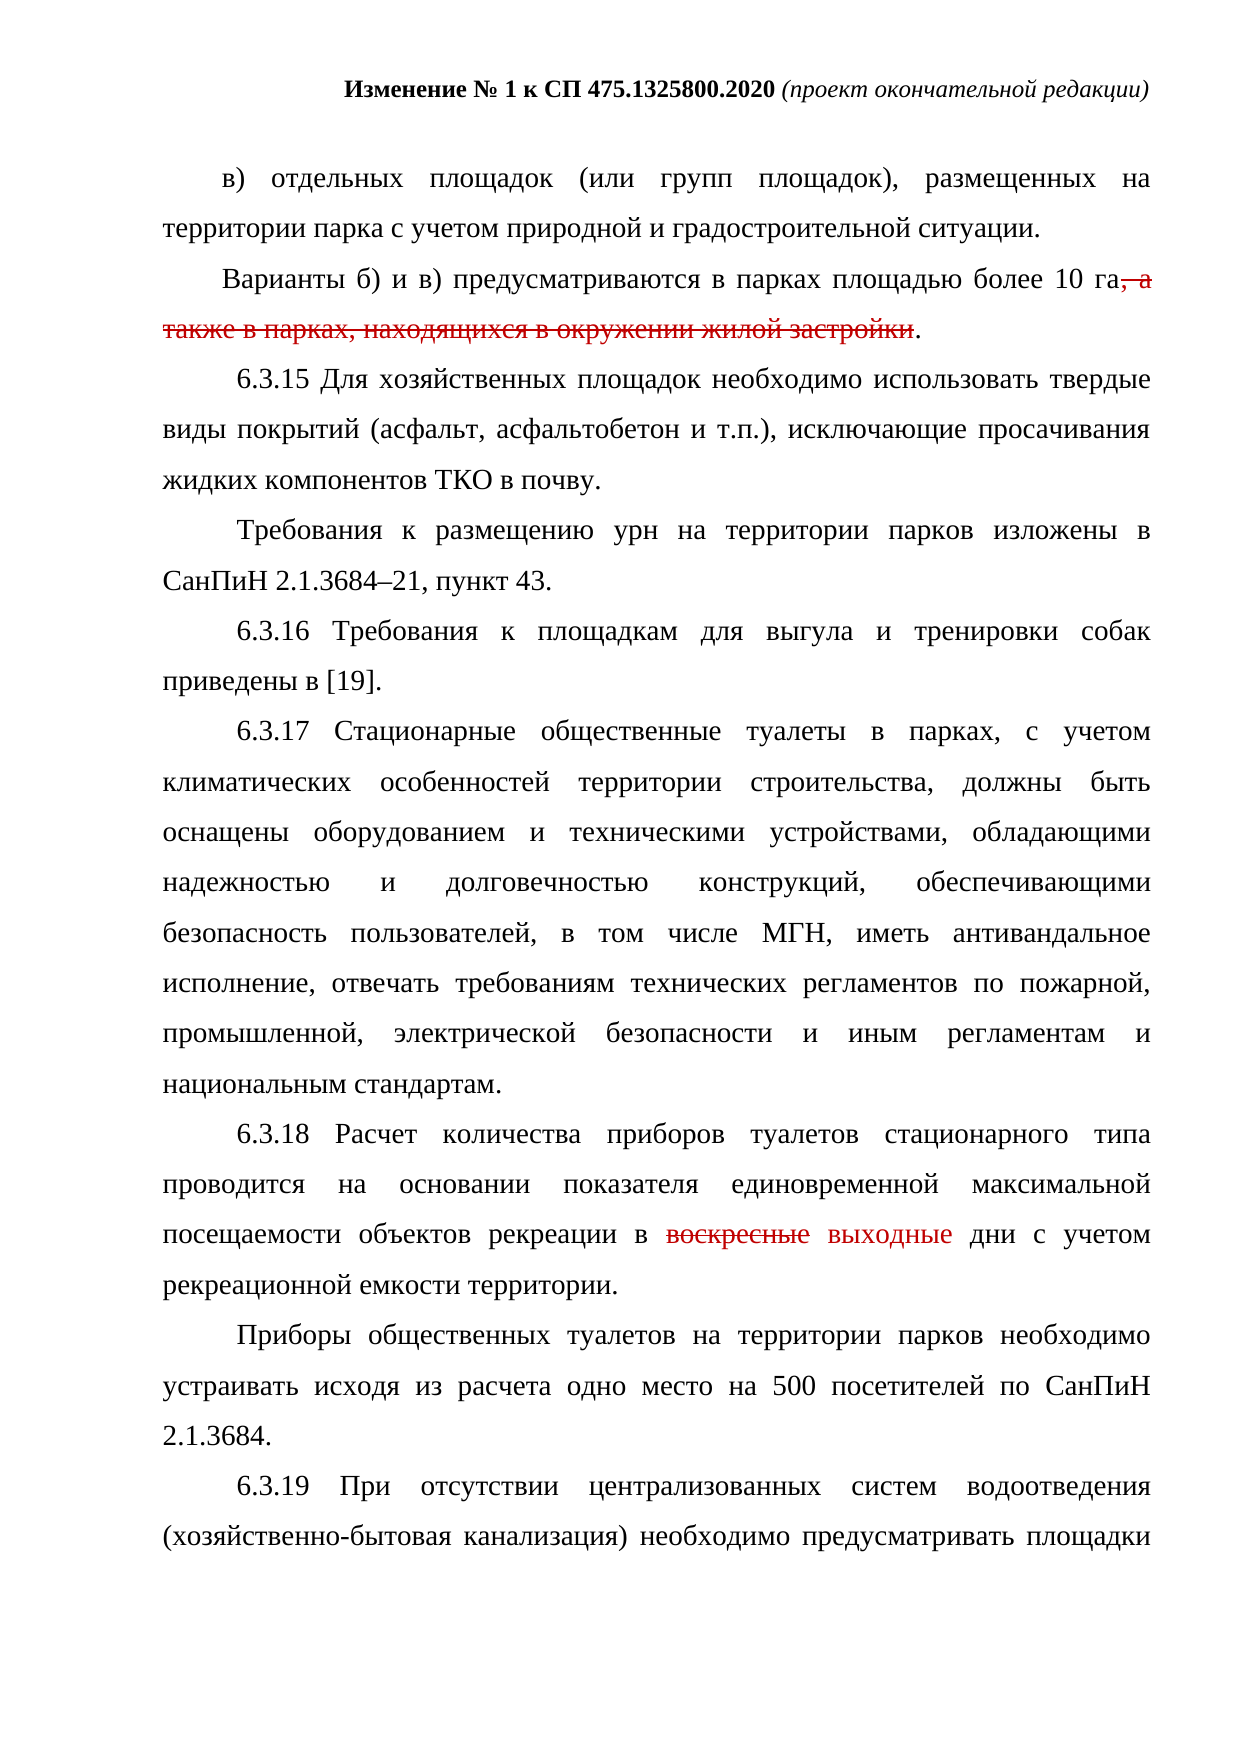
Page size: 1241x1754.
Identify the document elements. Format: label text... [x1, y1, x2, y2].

text Требования к размещению урн на территории парков изложены в СанПиН 2.1.3684–21, пункт 43. [162, 512, 1152, 596]
text Приборы общественных туалетов на территории парков необходимо устраивать исходя из расчета одно место на 500 посетителей по СанПиН 2.1.3684. [162, 1317, 1152, 1451]
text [162, 1468, 1152, 1552]
text Варианты б) и в) предусматриваются в парках площадью более 10 га, а также в парках, находящихся в окружении жилой застройки. [162, 261, 1152, 344]
text 6.3.15 Для хозяйственных площадок необходимо использовать твердые виды покрытий (асфальт, асфальтобетон и т.п.), исключающие просачивания жидких компонентов ТКО в почву. [162, 361, 1152, 496]
text 6.3.17 Стационарные общественные туалеты в парках, с учетом климатических особенностей территории строительства, должны быть оснащены оборудованием и техническими устройствами, обладающими надежностью и долговечностью конструкций, обеспечивающими безопасность пользователей, в том числе МГН, иметь антивандальное исполнение, отвечать требованиям технических регламентов по пожарной, промышленной, электрической безопасности и иным регламентам и национальным стандартам. [162, 713, 1152, 1099]
text 6.3.16 Требования к площадкам для выгула и тренировки собак приведены в [19]. [162, 613, 1152, 697]
text 6.3.18 Расчет количества приборов туалетов стационарного типа проводится на основании показателя единовременной максимальной посещаемости объектов рекреации в воскресные выходные дни с учетом рекреационной емкости территории. [162, 1116, 1152, 1301]
text в) отдельных площадок (или групп площадок), размещенных на территории парка с учетом природной и градостроительной ситуации. [162, 160, 1152, 244]
